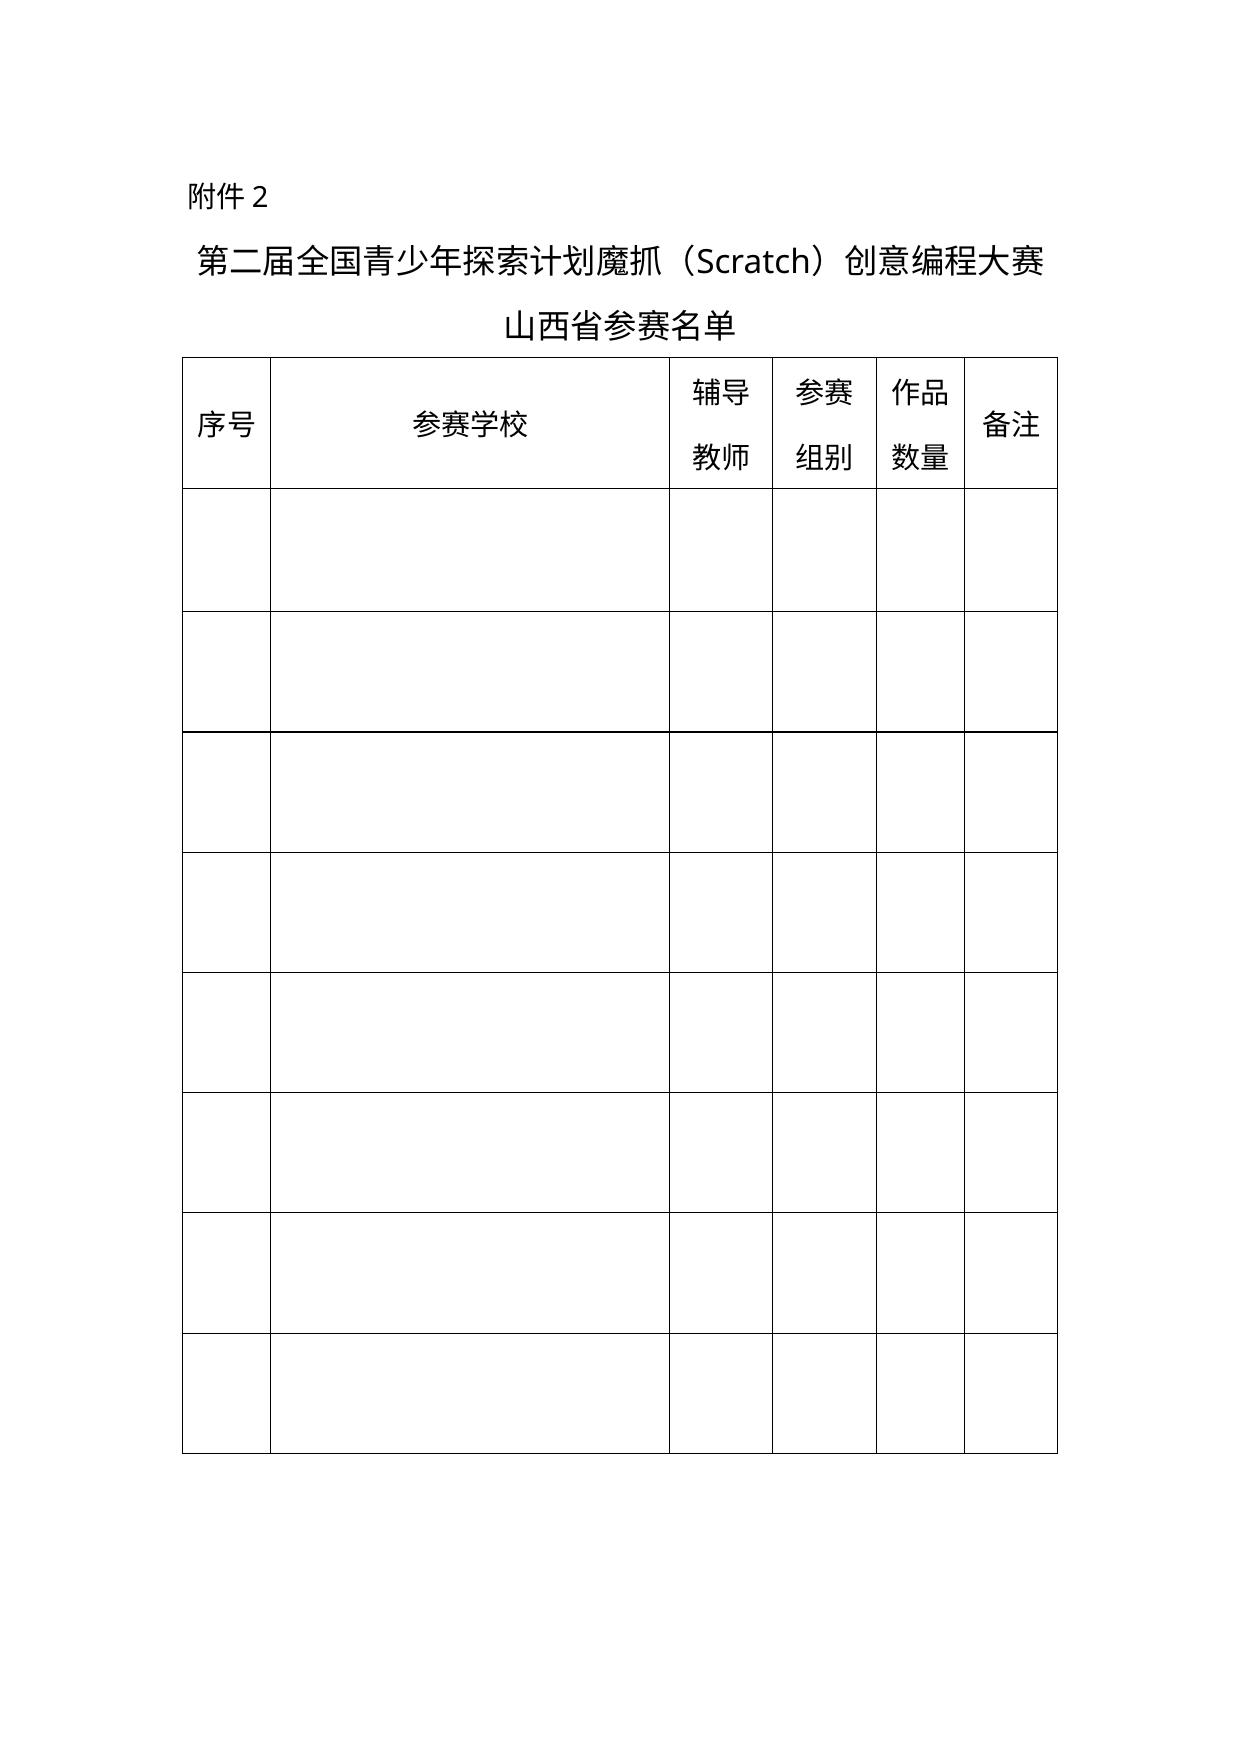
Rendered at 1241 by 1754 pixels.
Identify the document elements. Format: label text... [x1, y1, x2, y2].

table_cell [271, 1334, 669, 1453]
table_cell [773, 1093, 876, 1212]
table_header 序号 [183, 358, 270, 488]
table_cell [670, 612, 772, 731]
table_cell [877, 612, 964, 731]
table_header 参赛学校 [271, 358, 669, 488]
table_cell [670, 1093, 772, 1212]
table_header 辅导教师 [670, 358, 772, 488]
text 第二届全国青少年探索计划魔抓（Scratch）创意编程大赛山西省参赛名单 [187, 227, 1053, 357]
table_header 备注 [965, 358, 1057, 488]
table_cell [877, 1213, 964, 1332]
table_cell [877, 853, 964, 972]
table_cell [271, 733, 669, 852]
table_cell [271, 612, 669, 731]
table_cell [965, 973, 1057, 1092]
table_cell [877, 733, 964, 852]
table_cell [183, 853, 270, 972]
table_cell [773, 612, 876, 731]
table_cell [271, 973, 669, 1092]
table_cell [773, 1213, 876, 1332]
table_cell [670, 1334, 772, 1453]
table_cell [183, 733, 270, 852]
table_cell [271, 1213, 669, 1332]
table_cell [670, 973, 772, 1092]
table_cell [271, 489, 669, 611]
table_cell [965, 489, 1057, 611]
table_cell [670, 1213, 772, 1332]
table_cell [183, 973, 270, 1092]
table_cell [271, 1093, 669, 1212]
table_cell [670, 489, 772, 611]
table_cell [183, 489, 270, 611]
table_cell [183, 612, 270, 731]
table_header 参赛组别 [773, 358, 876, 488]
table_cell [271, 853, 669, 972]
table_cell [670, 733, 772, 852]
table_header 作品数量 [877, 358, 964, 488]
table_cell [773, 853, 876, 972]
table_cell [965, 1093, 1057, 1212]
table_cell [773, 489, 876, 611]
table_cell [965, 853, 1057, 972]
table_cell [183, 1093, 270, 1212]
table_cell [877, 489, 964, 611]
table_cell [965, 733, 1057, 852]
text 附件2 [187, 162, 1053, 227]
table_cell [773, 1334, 876, 1453]
table_cell [183, 1334, 270, 1453]
table_cell [877, 1334, 964, 1453]
table_cell [670, 853, 772, 972]
table_cell [965, 1213, 1057, 1332]
table_cell [965, 1334, 1057, 1453]
table_cell [773, 973, 876, 1092]
table_cell [877, 973, 964, 1092]
table_cell [773, 733, 876, 852]
table_cell [183, 1213, 270, 1332]
table_cell [877, 1093, 964, 1212]
table_cell [965, 612, 1057, 731]
